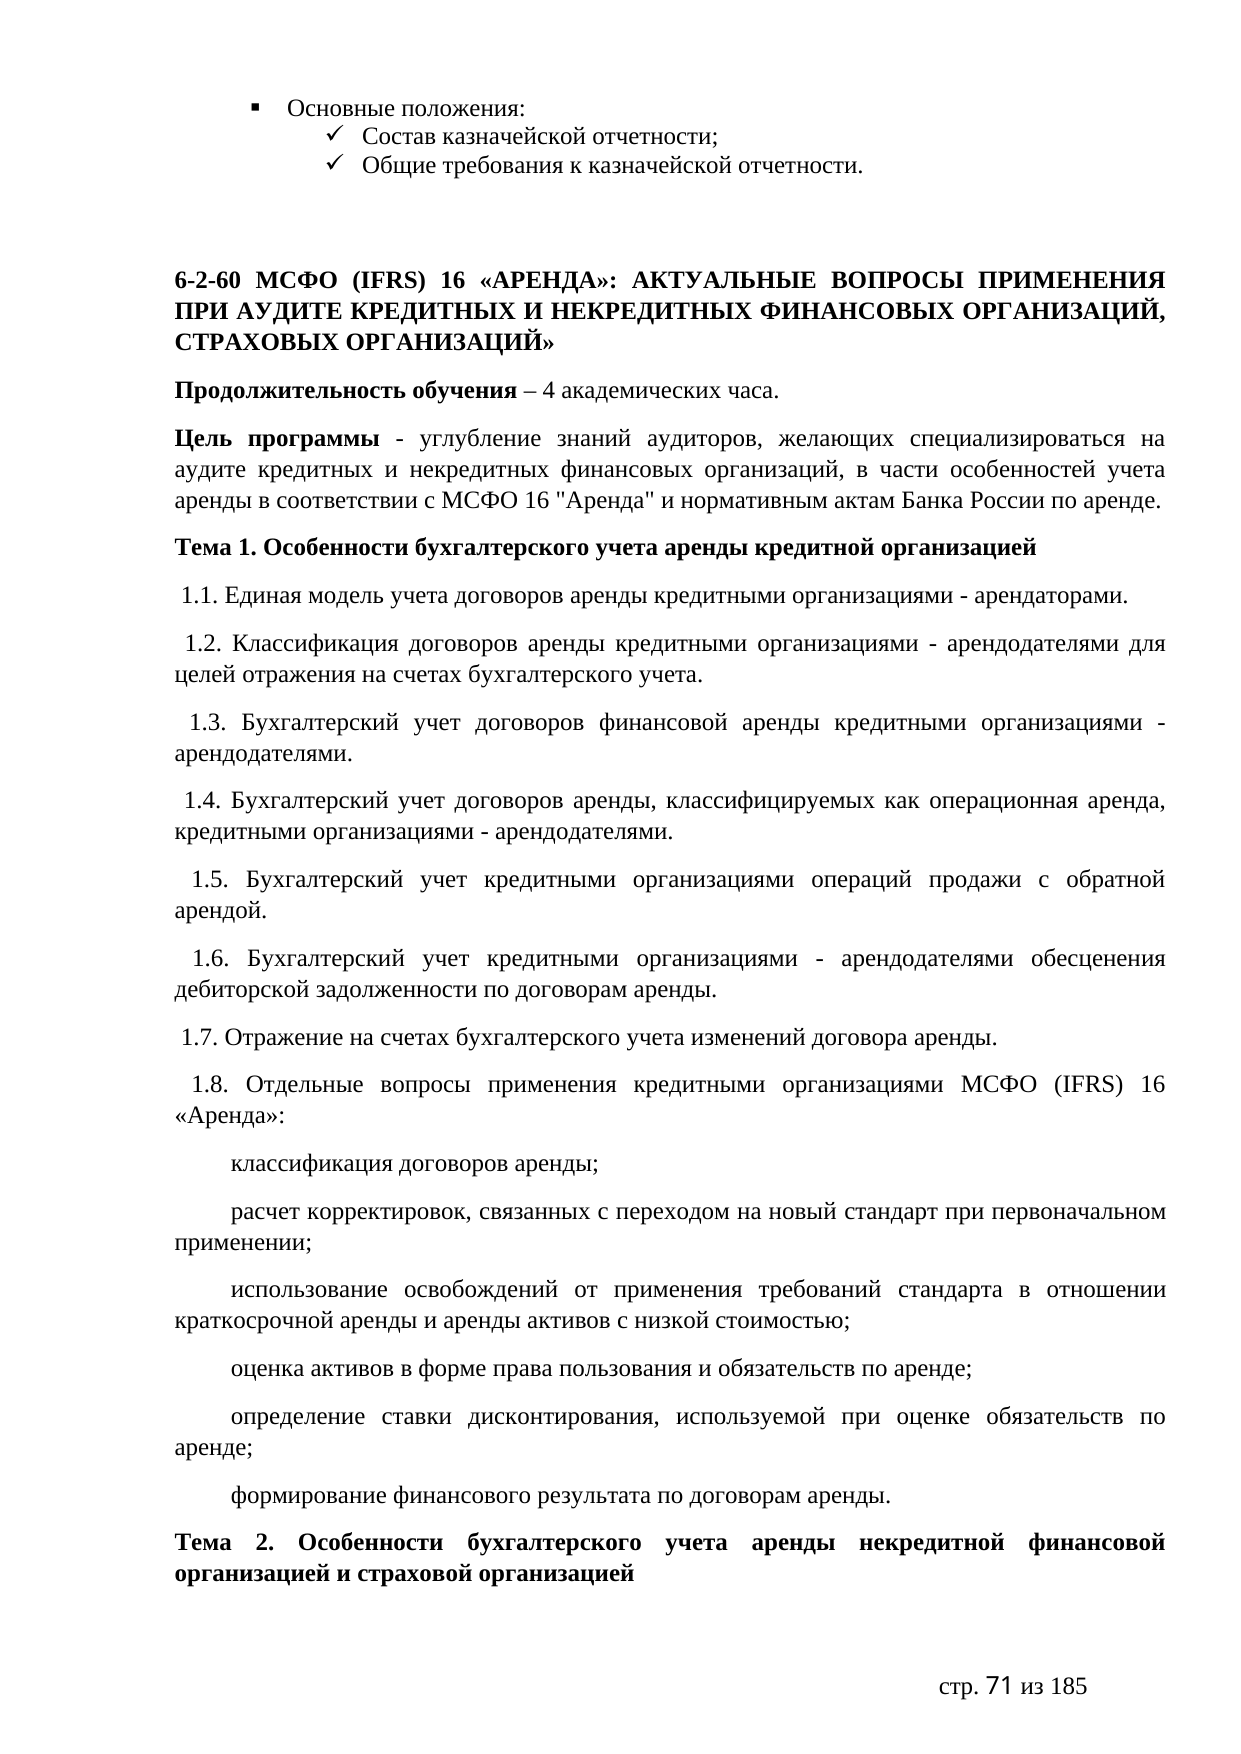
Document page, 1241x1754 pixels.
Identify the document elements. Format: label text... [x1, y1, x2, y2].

text классификация договоров аренды; [174, 1148, 1166, 1177]
text 1.4. Бухгалтерский учет договоров аренды, классифицируемых как операционная аренда, кредитными организациями - арендодателями. [174, 785, 1166, 845]
text 1.7. Отражение на счетах бухгалтерского учета изменений договора аренды. [174, 1022, 1166, 1050]
list Основные положения: [249, 93, 1166, 121]
text Цель программы - углубление знаний аудиторов, желающих специализироваться на аудите кредитных и некредитных финансовых организаций, в части особенностей учета аренды в соответствии с МСФО 16 "Аренда" и нормативным актам Банка России по аренде. [174, 423, 1166, 513]
text 1.3. Бухгалтерский учет договоров финансовой аренды кредитными организациями - арендодателями. [174, 707, 1166, 766]
text расчет корректировок, связанных с переходом на новый стандарт при первоначальном применении; [174, 1196, 1166, 1256]
list Общие требования к казначейской отчетности. [324, 150, 1166, 179]
text 1.2. Классификация договоров аренды кредитными организациями - арендодателями для целей отражения на счетах бухгалтерского учета. [174, 628, 1166, 688]
text 1.8. Отдельные вопросы применения кредитными организациями МСФО (IFRS) 16 «Аренда»: [174, 1069, 1166, 1129]
text 1.6. Бухгалтерский учет кредитными организациями - арендодателями обесценения дебиторской задолженности по договорам аренды. [174, 943, 1166, 1003]
text Продолжительность обучения – 4 академических часа. [174, 375, 1166, 404]
list Состав казначейской отчетности; [324, 121, 1166, 150]
text 1.5. Бухгалтерский учет кредитными организациями операций продажи с обратной арендой. [174, 864, 1166, 924]
text 1.1. Единая модель учета договоров аренды кредитными организациями - арендаторами. [174, 580, 1166, 609]
text определение ставки дисконтирования, используемой при оценке обязательств по аренде; [174, 1401, 1166, 1461]
text Тема 2. Особенности бухгалтерского учета аренды некредитной финансовой организацией и страховой организацией [174, 1527, 1166, 1587]
text Тема 1. Особенности бухгалтерского учета аренды кредитной организацией [174, 532, 1166, 561]
text использование освобождений от применения требований стандарта в отношении краткосрочной аренды и аренды активов с низкой стоимостью; [174, 1274, 1166, 1334]
text 6-2-60 МСФО (IFRS) 16 «АРЕНДА»: АКТУАЛЬНЫЕ ВОПРОСЫ ПРИМЕНЕНИЯ ПРИ АУДИТЕ КРЕДИТНЫХ И НЕКРЕДИТНЫХ ФИНАНСОВЫХ ОРГАНИЗАЦИЙ, СТРАХОВЫХ ОРГАНИЗАЦИЙ» [174, 265, 1166, 356]
text оценка активов в форме права пользования и обязательств по аренде; [174, 1353, 1166, 1382]
text формирование финансового результата по договорам аренды. [174, 1480, 1166, 1508]
